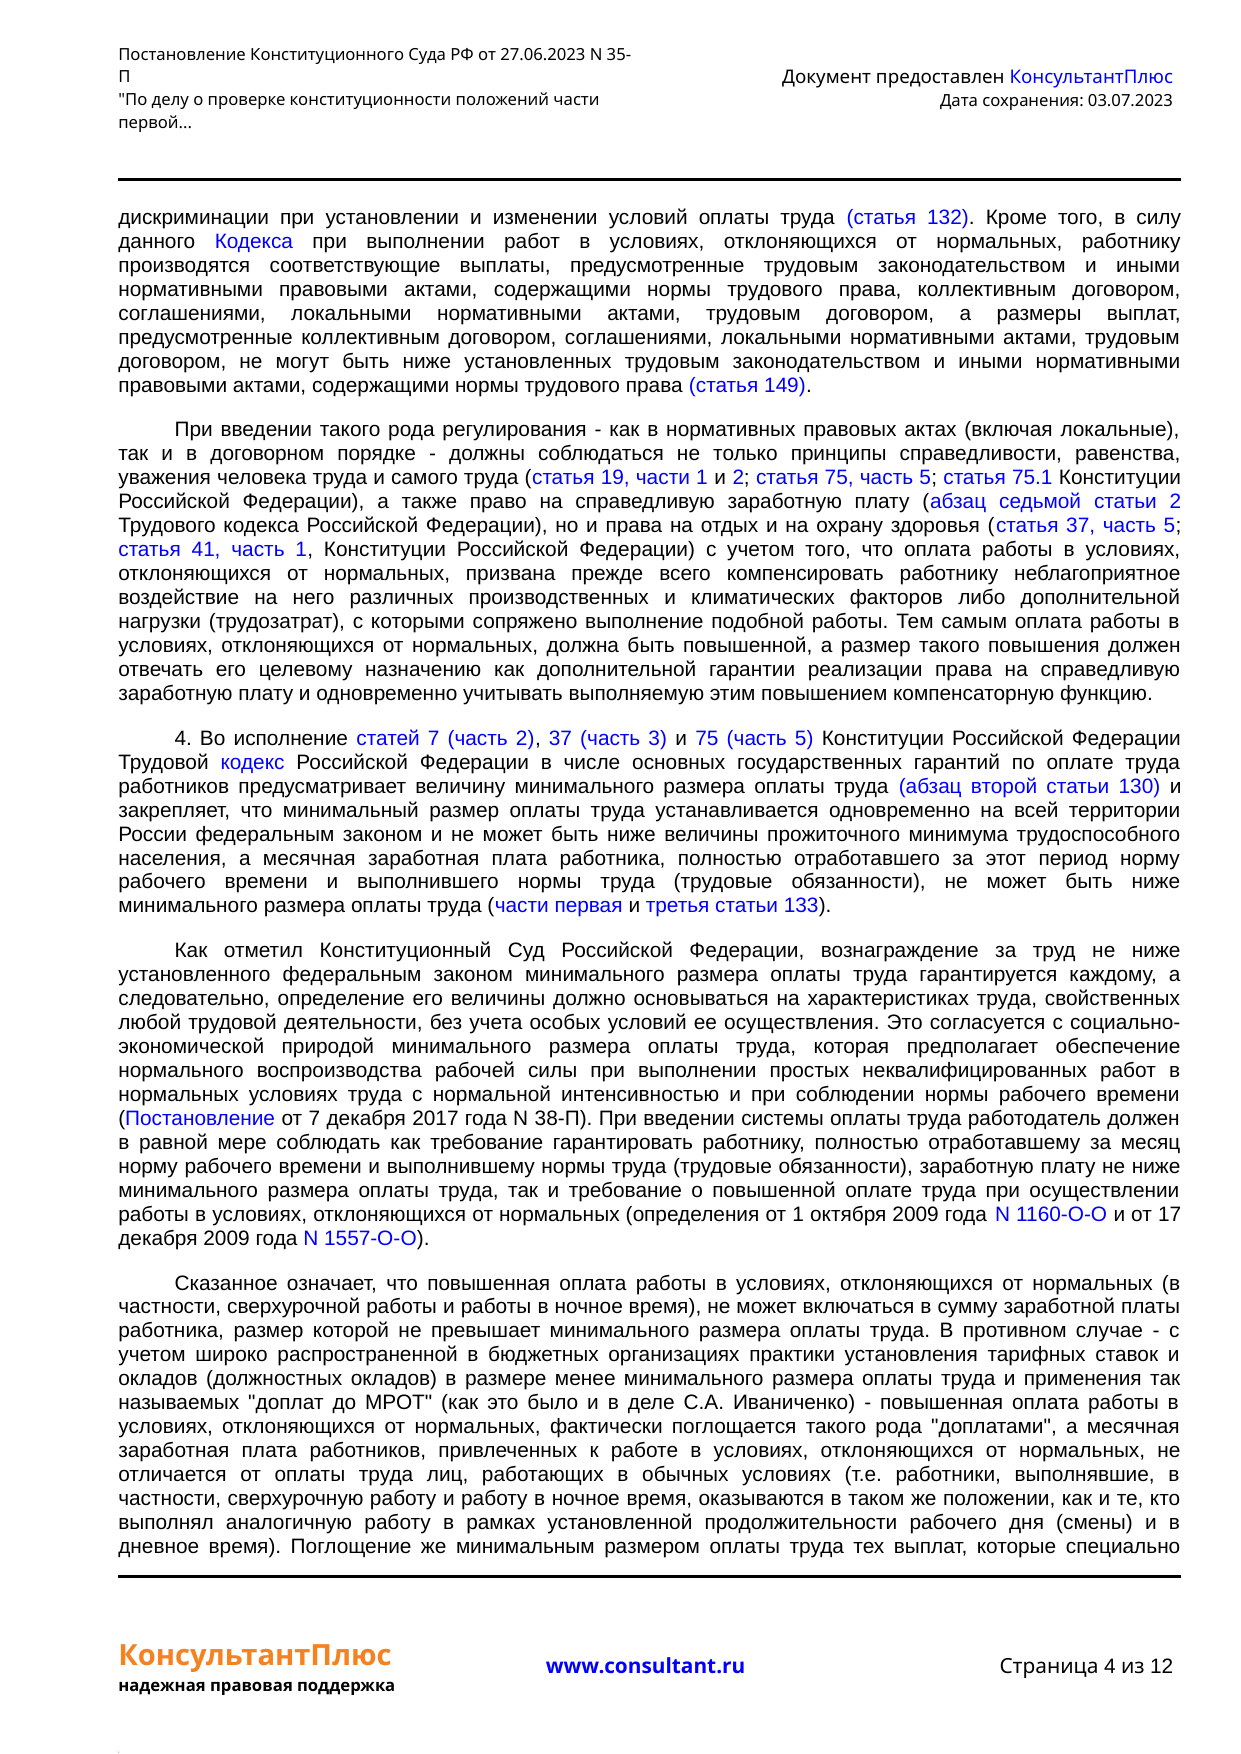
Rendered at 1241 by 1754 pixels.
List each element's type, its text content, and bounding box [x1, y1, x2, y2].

text При введении такого рода регулирования - как в нормативных правовых актах (включая локальные), так и в договорном порядке - должны соблюдаться не только принципы справедливости, равенства, уважения человека труда и самого труда (статья 19, части 1 и 2; статья 75, часть 5; статья 75.1 Конституции Российской Федерации), а также право на справедливую заработную плату (абзац седьмой статьи 2 Трудового кодекса Российской Федерации), но и права на отдых и на охрану здоровья (статья 37, часть 5; статья 41, часть 1, Конституции Российской Федерации) с учетом того, что оплата работы в условиях, отклоняющихся от нормальных, призвана прежде всего компенсировать работнику неблагоприятное воздействие на него различных производственных и климатических факторов либо дополнительной нагрузки (трудозатрат), с которыми сопряжено выполнение подобной работы. Тем самым оплата работы в условиях, отклоняющихся от нормальных, должна быть повышенной, а размер такого повышения должен отвечать его целевому назначению как дополнительной гарантии реализации права на справедливую заработную плату и одновременно учитывать выполняемую этим повышением компенсаторную функцию. [118, 417, 1181, 705]
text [118, 205, 1181, 396]
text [118, 1270, 1181, 1558]
text 4. Во исполнение статей 7 (часть 2), 37 (часть 3) и 75 (часть 5) Конституции Российской Федерации Трудовой кодекс Российской Федерации в числе основных государственных гарантий по оплате труда работников предусматривает величину минимального размера оплаты труда (абзац второй статьи 130) и закрепляет, что минимальный размер оплаты труда устанавливается одновременно на всей территории России федеральным законом и не может быть ниже величины прожиточного минимума трудоспособного населения, а месячная заработная плата работника, полностью отработавшего за этот период норму рабочего времени и выполнившего нормы труда (трудовые обязанности), не может быть ниже минимального размера оплаты труда (части первая и третья статьи 133). [118, 726, 1181, 917]
text Как отметил Конституционный Суд Российской Федерации, вознаграждение за труд не ниже установленного федеральным законом минимального размера оплаты труда гарантируется каждому, а следовательно, определение его величины должно основываться на характеристиках труда, свойственных любой трудовой деятельности, без учета особых условий ее осуществления. Это согласуется с социально-экономической природой минимального размера оплаты труда, которая предполагает обеспечение нормального воспроизводства рабочей силы при выполнении простых неквалифицированных работ в нормальных условиях труда с нормальной интенсивностью и при соблюдении нормы рабочего времени (Постановление от 7 декабря 2017 года N 38-П). При введении системы оплаты труда работодатель должен в равной мере соблюдать как требование гарантировать работнику, полностью отработавшему за месяц норму рабочего времени и выполнившему нормы труда (трудовые обязанности), заработную плату не ниже минимального размера оплаты труда, так и требование о повышенной оплате труда при осуществлении работы в условиях, отклоняющихся от нормальных (определения от 1 октября 2009 года N 1160-О-О и от 17 декабря 2009 года N 1557-О-О). [118, 938, 1181, 1249]
